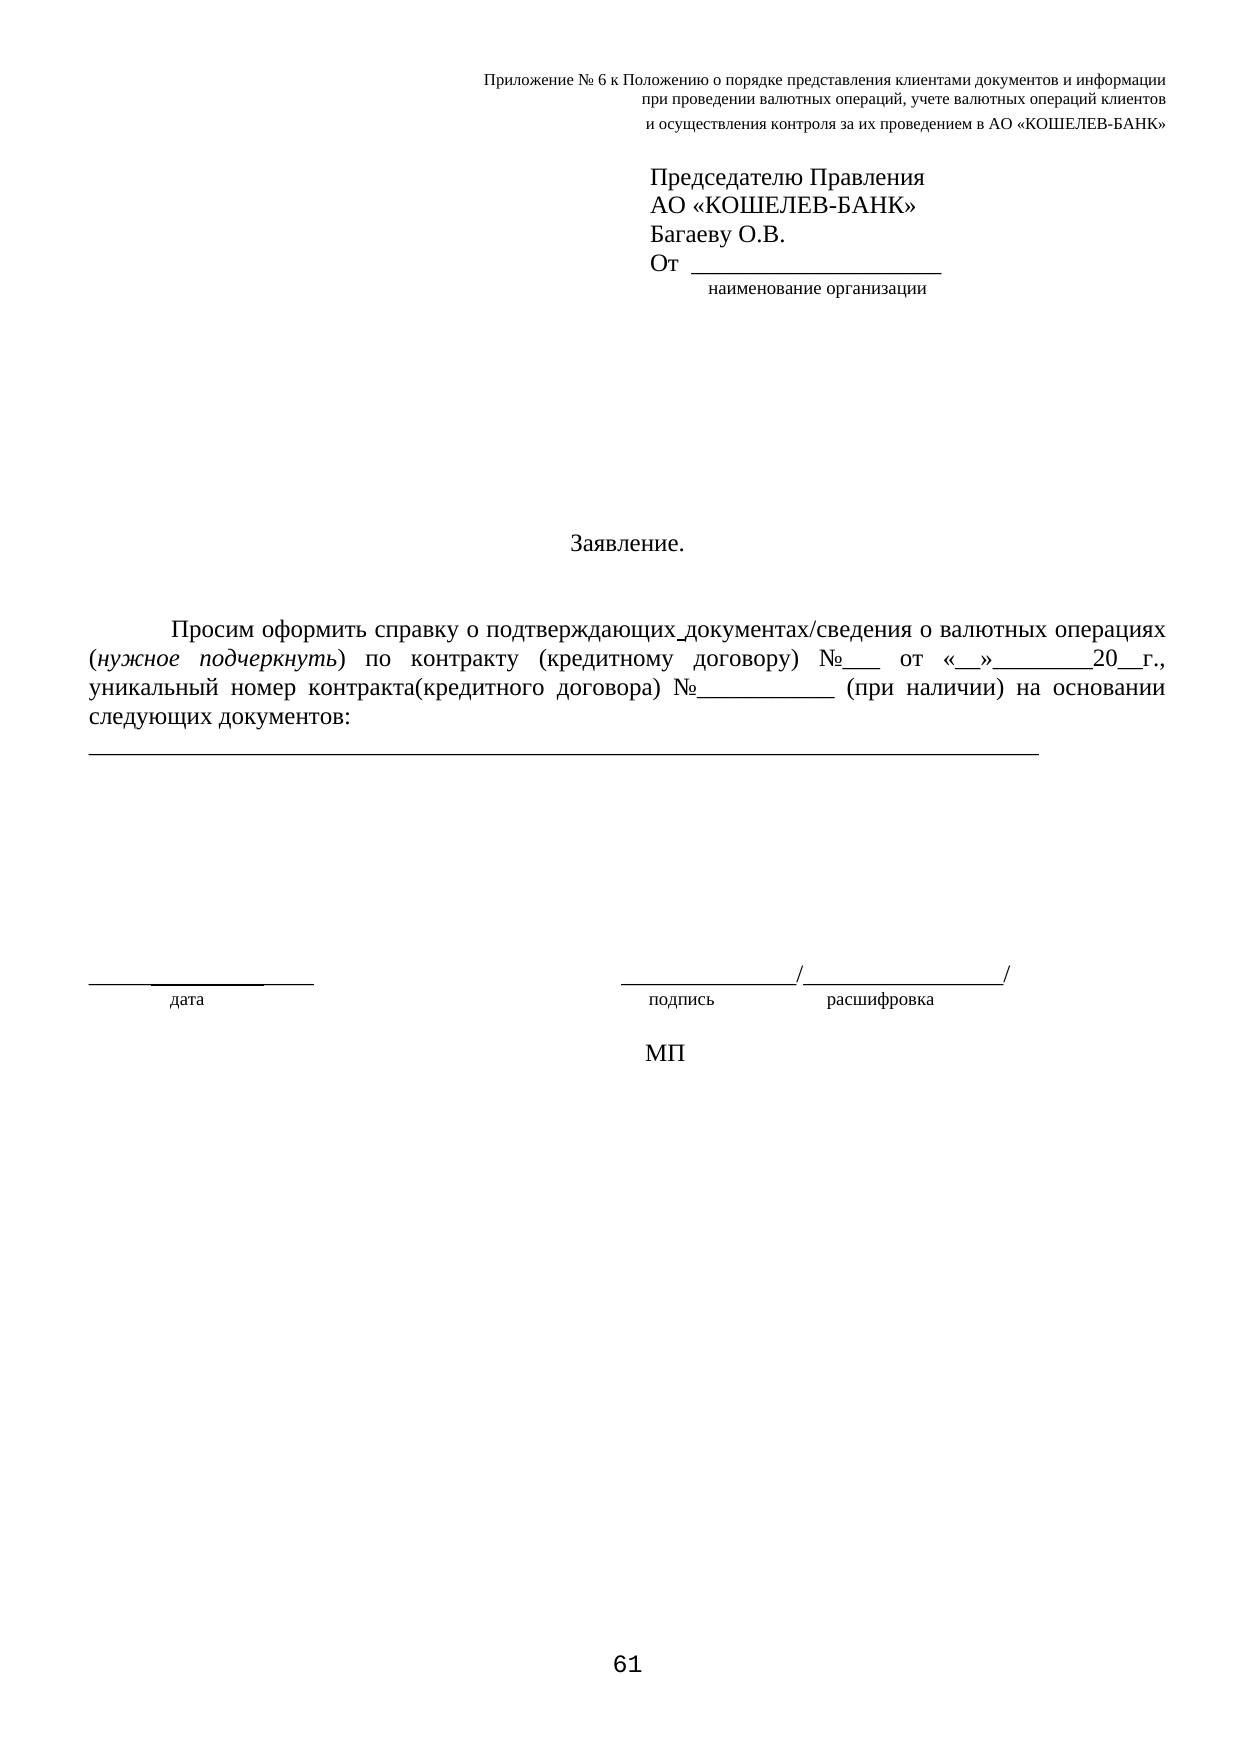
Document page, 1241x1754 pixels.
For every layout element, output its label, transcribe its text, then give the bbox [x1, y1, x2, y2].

text при проведении валютных операций, учете валютных операций клиентов [89, 94, 1166, 107]
text __________________ ______________/________________/ [89, 959, 1166, 988]
text МП [89, 1038, 1166, 1067]
text Председателю Правления [89, 162, 1166, 190]
text наименование организации [89, 277, 1166, 298]
text Просим оформить справку о подтверждающих документах/сведения о валютных операциях (нужное подчеркнуть) по контракту (кредитному договору) №___ от «__»________20__г., уникальный номер контракта(кредитного договора) №___________ (при наличии) на основании следующих документов: [89, 614, 1166, 729]
text АО «КОШЕЛЕВ-БАНК» [89, 190, 1166, 219]
text и осуществления контроля за их проведением в АО «КОШЕЛЕВ-БАНК» [89, 114, 1166, 133]
text От ____________________ [89, 248, 1166, 277]
text Багаеву О.В. [89, 219, 1166, 248]
text дата подпись расшифровка [89, 988, 1166, 1010]
text Заявление. [89, 528, 1166, 557]
text ____________________________________________________________________________ [89, 729, 1166, 758]
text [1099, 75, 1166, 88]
text Приложение № 6 к Положению о порядке представления клиентами документов и информации [89, 75, 1098, 88]
